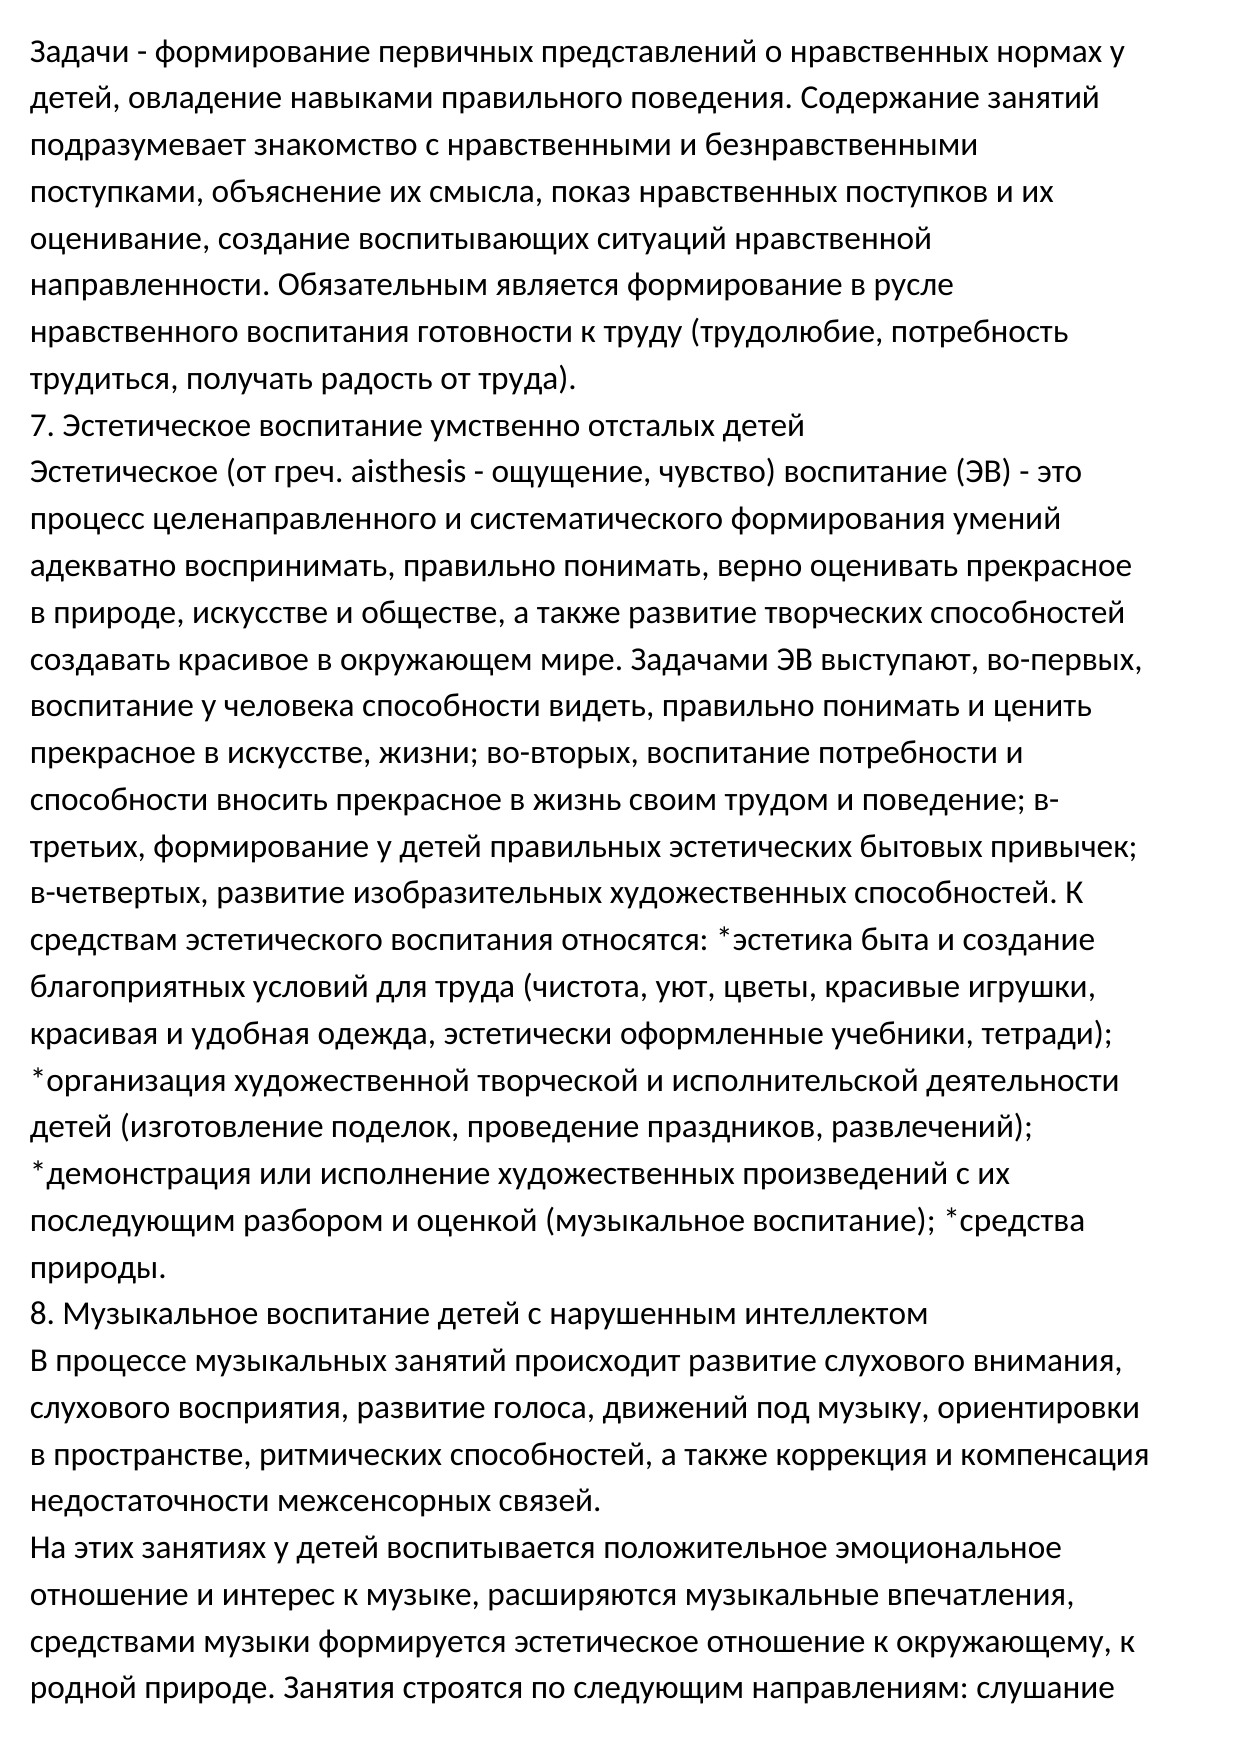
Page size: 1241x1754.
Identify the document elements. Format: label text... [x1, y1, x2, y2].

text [29, 1526, 1152, 1707]
text В процессе музыкальных занятий происходит развитие слухового внимания, слухового восприятия, развитие голоса, движений под музыку, ориентировки в пространстве, ритмических способностей, а также коррекция и компенсация недостаточности межсенсорных связей. [29, 1339, 1152, 1520]
text 8. Музыкальное воспитание детей с нарушенным интеллектом [29, 1292, 1152, 1333]
text Задачи - формирование первичных представлений о нравственных нормах у детей, овладение навыками правильного поведения. Содержание занятий подразумевает знакомство с нравственными и безнравственными поступками, объяснение их смысла, показ нравственных поступков и их оценивание, создание воспитывающих ситуаций нравственной направленности. Обязательным является формирование в русле нравственного воспитания готовности к труду (трудолюбие, потребность трудиться, получать радость от труда). [29, 29, 1152, 398]
text 7. Эстетическое воспитание умственно отсталых детей [29, 404, 1152, 444]
text Эстетическое (от греч. aisthesis - ощущение, чувство) воспитание (ЭВ) - это процесс целенаправленного и систематического формирования умений адекватно воспринимать, правильно понимать, верно оценивать прекрасное в природе, искусстве и обществе, а также развитие творческих способностей создавать красивое в окружающем мире. Задачами ЭВ выступают, во-первых, воспитание у человека способности видеть, правильно понимать и ценить прекрасное в искусстве, жизни; во-вторых, воспитание потребности и способности вносить прекрасное в жизнь своим трудом и поведение; в-третьих, формирование у детей правильных эстетических бытовых привычек; в-четвертых, развитие изобразительных художественных способностей. К средствам эстетического воспитания относятся: *эстетика быта и создание благоприятных условий для труда (чистота, уют, цветы, красивые игрушки, красивая и удобная одежда, эстетически оформленные учебники, тетради); *организация художественной творческой и исполнительской деятельности детей (изготовление поделок, проведение праздников, развлечений); *демонстрация или исполнение художественных произведений с их последующим разбором и оценкой (музыкальное воспитание); *средства природы. [29, 451, 1152, 1286]
